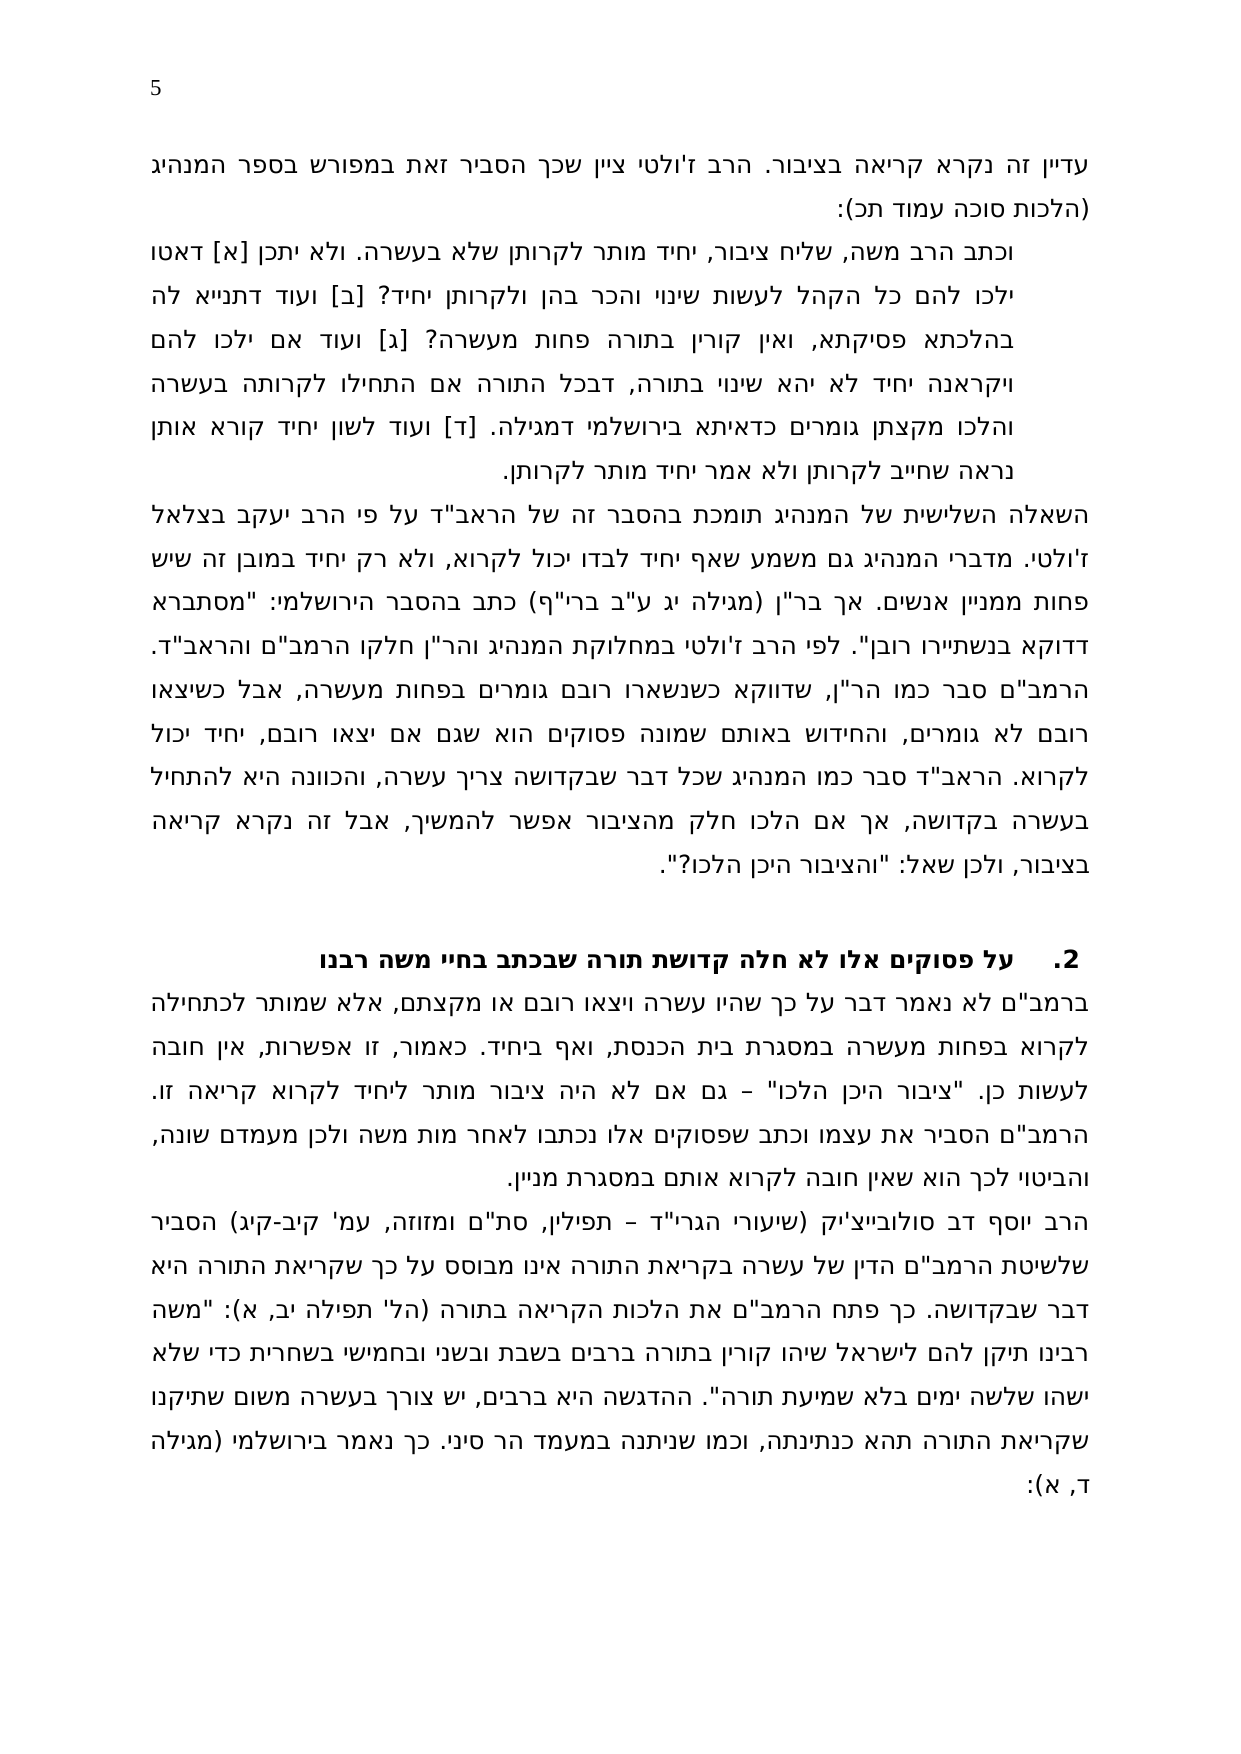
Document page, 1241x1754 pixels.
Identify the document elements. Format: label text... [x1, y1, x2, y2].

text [150, 150, 1090, 223]
text הרב יוסף דב סולובייצ'יק (שיעורי הגרי"ד – תפילין, סת"ם ומזוזה, עמ' קיב-קיג) הסביר שלשיטת הרמב"ם הדין של עשרה בקריאת התורה אינו מבוסס על כך שקריאת התורה היא דבר שבקדושה. כך פתח הרמב"ם את הלכות הקריאה בתורה (הל' תפילה יב, א): "משה רבינו תיקן להם לישראל שיהו קורין בתורה ברבים בשבת ובשני ובחמישי בשחרית כדי שלא ישהו שלשה ימים בלא שמיעת תורה". ההדגשה היא ברבים, יש צורך בעשרה משום שתיקנו שקריאת התורה תהא כנתינתה, וכמו שניתנה במעמד הר סיני. כך נאמר בירושלמי (מגילה ד, א): [150, 1207, 1090, 1499]
subtitle על פסוקים אלו לא חלה קדושת תורה שבכתב בחיי משה רבנו [150, 945, 1053, 974]
text השאלה השלישית של המנהיג תומכת בהסבר זה של הראב"ד על פי הרב יעקב בצלאל ז'ולטי. מדברי המנהיג גם משמע שאף יחיד לבדו יכול לקרוא, ולא רק יחיד במובן זה שיש פחות ממניין אנשים. אך בר"ן (מגילה יג ע"ב ברי"ף) כתב בהסבר הירושלמי: "מסתברא דדוקא בנשתיירו רובן". לפי הרב ז'ולטי במחלוקת המנהיג והר"ן חלקו הרמב"ם והראב"ד. הרמב"ם סבר כמו הר"ן, שדווקא כשנשארו רובם גומרים בפחות מעשרה, אבל כשיצאו רובם לא גומרים, והחידוש באותם שמונה פסוקים הוא שגם אם יצאו רובם, יחיד יכול לקרוא. הראב"ד סבר כמו המנהיג שכל דבר שבקדושה צריך עשרה, והכוונה היא להתחיל בעשרה בקדושה, אך אם הלכו חלק מהציבור אפשר להמשיך, אבל זה נקרא קריאה בציבור, ולכן שאל: "והציבור היכן הלכו?". [150, 500, 1090, 879]
text ברמב"ם לא נאמר דבר על כך שהיו עשרה ויצאו רובם או מקצתם, אלא שמותר לכתחילה לקרוא בפחות מעשרה במסגרת בית הכנסת, ואף ביחיד. כאמור, זו אפשרות, אין חובה לעשות כן. "ציבור היכן הלכו" – גם אם לא היה ציבור מותר ליחיד לקרוא קריאה זו. הרמב"ם הסביר את עצמו וכתב שפסוקים אלו נכתבו לאחר מות משה ולכן מעמדם שונה, והביטוי לכך הוא שאין חובה לקרוא אותם במסגרת מניין. [150, 988, 1090, 1193]
text וכתב הרב משה, שליח ציבור, יחיד מותר לקרותן שלא בעשרה. ולא יתכן [א] דאטו ילכו להם כל הקהל לעשות שינוי והכר בהן ולקרותן יחיד? [ב] ועוד דתנייא לה בהלכתא פסיקתא, ואין קורין בתורה פחות מעשרה? [ג] ועוד אם ילכו להם ויקראנה יחיד לא יהא שינוי בתורה, דבכל התורה אם התחילו לקרותה בעשרה והלכו מקצתן גומרים כדאיתא בירושלמי דמגילה. [ד] ועוד לשון יחיד קורא אותן נראה שחייב לקרותן ולא אמר יחיד מותר לקרותן. [150, 237, 1015, 485]
